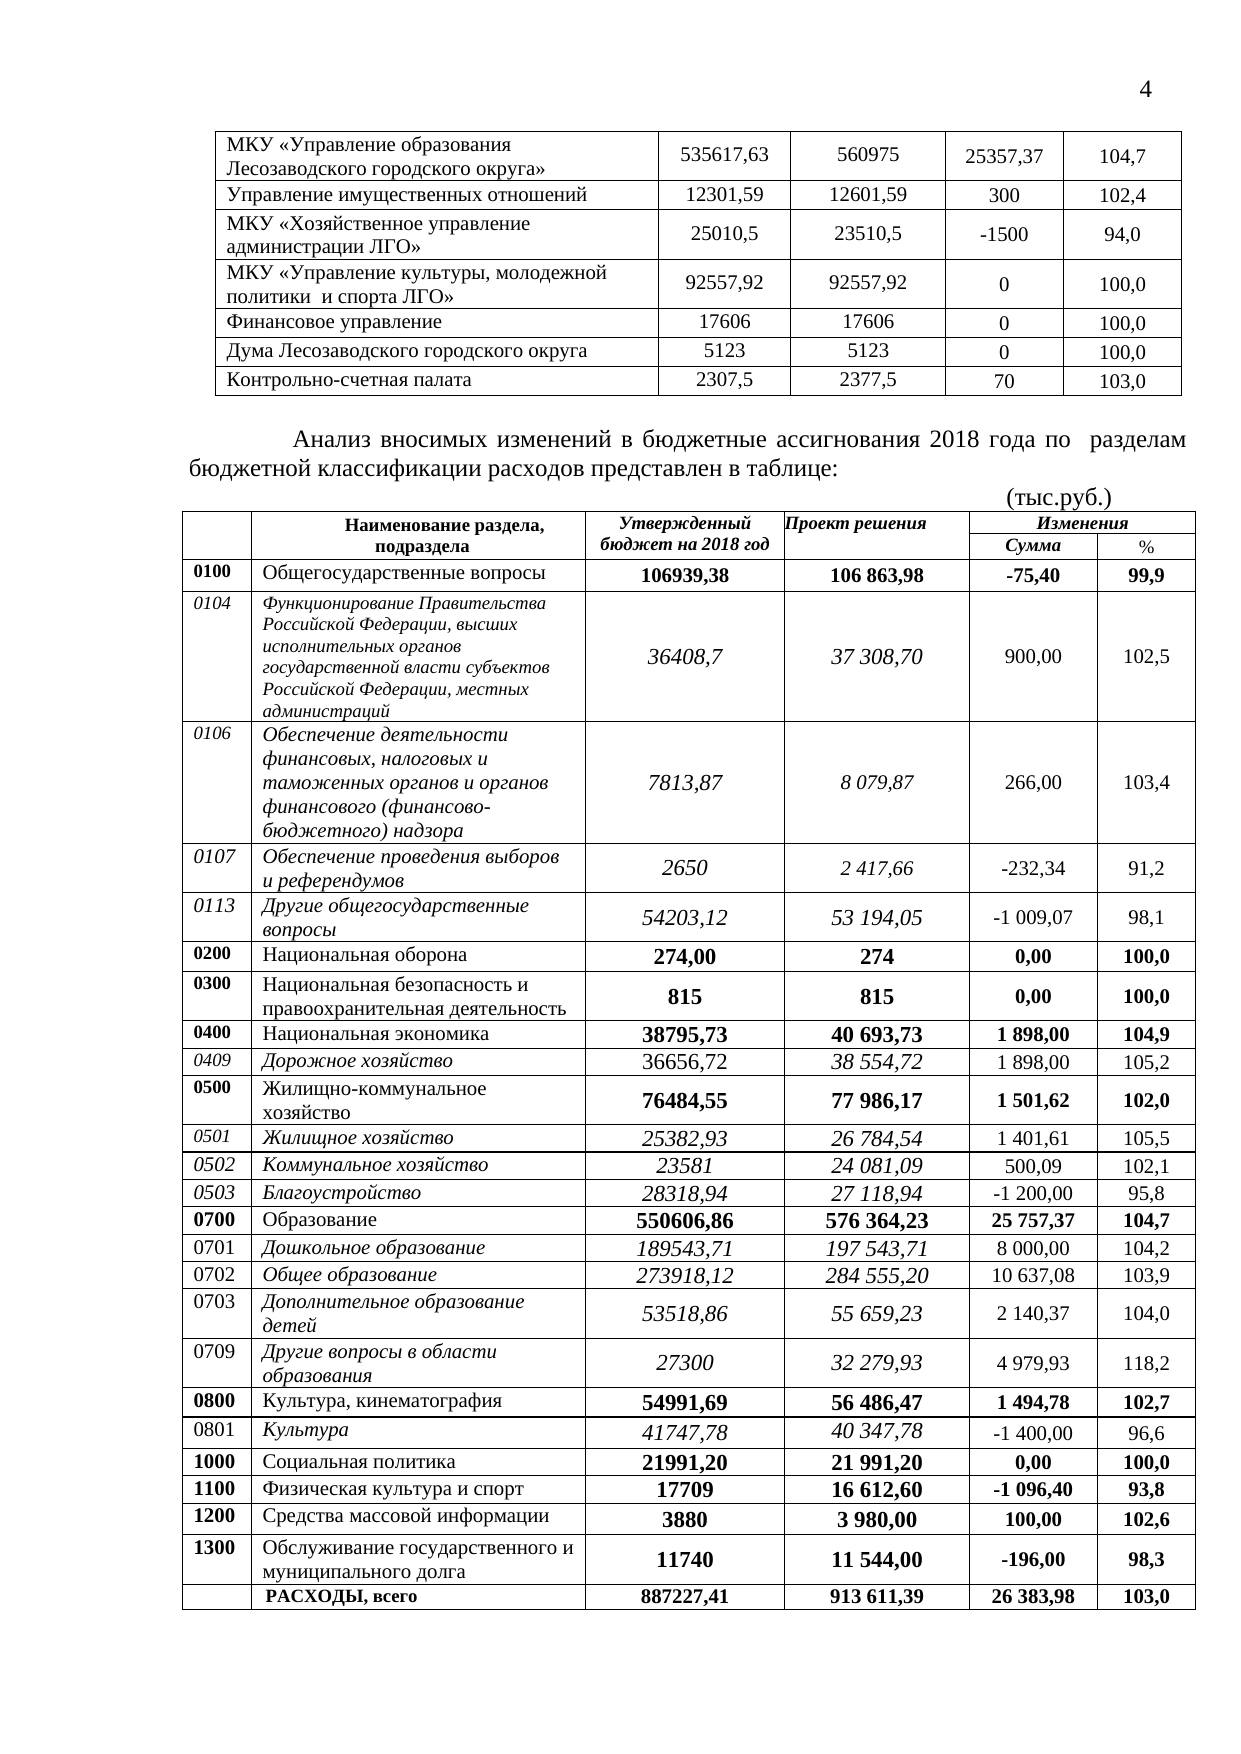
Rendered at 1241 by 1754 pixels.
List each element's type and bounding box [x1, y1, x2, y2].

table_header [177, 131, 1200, 1609]
